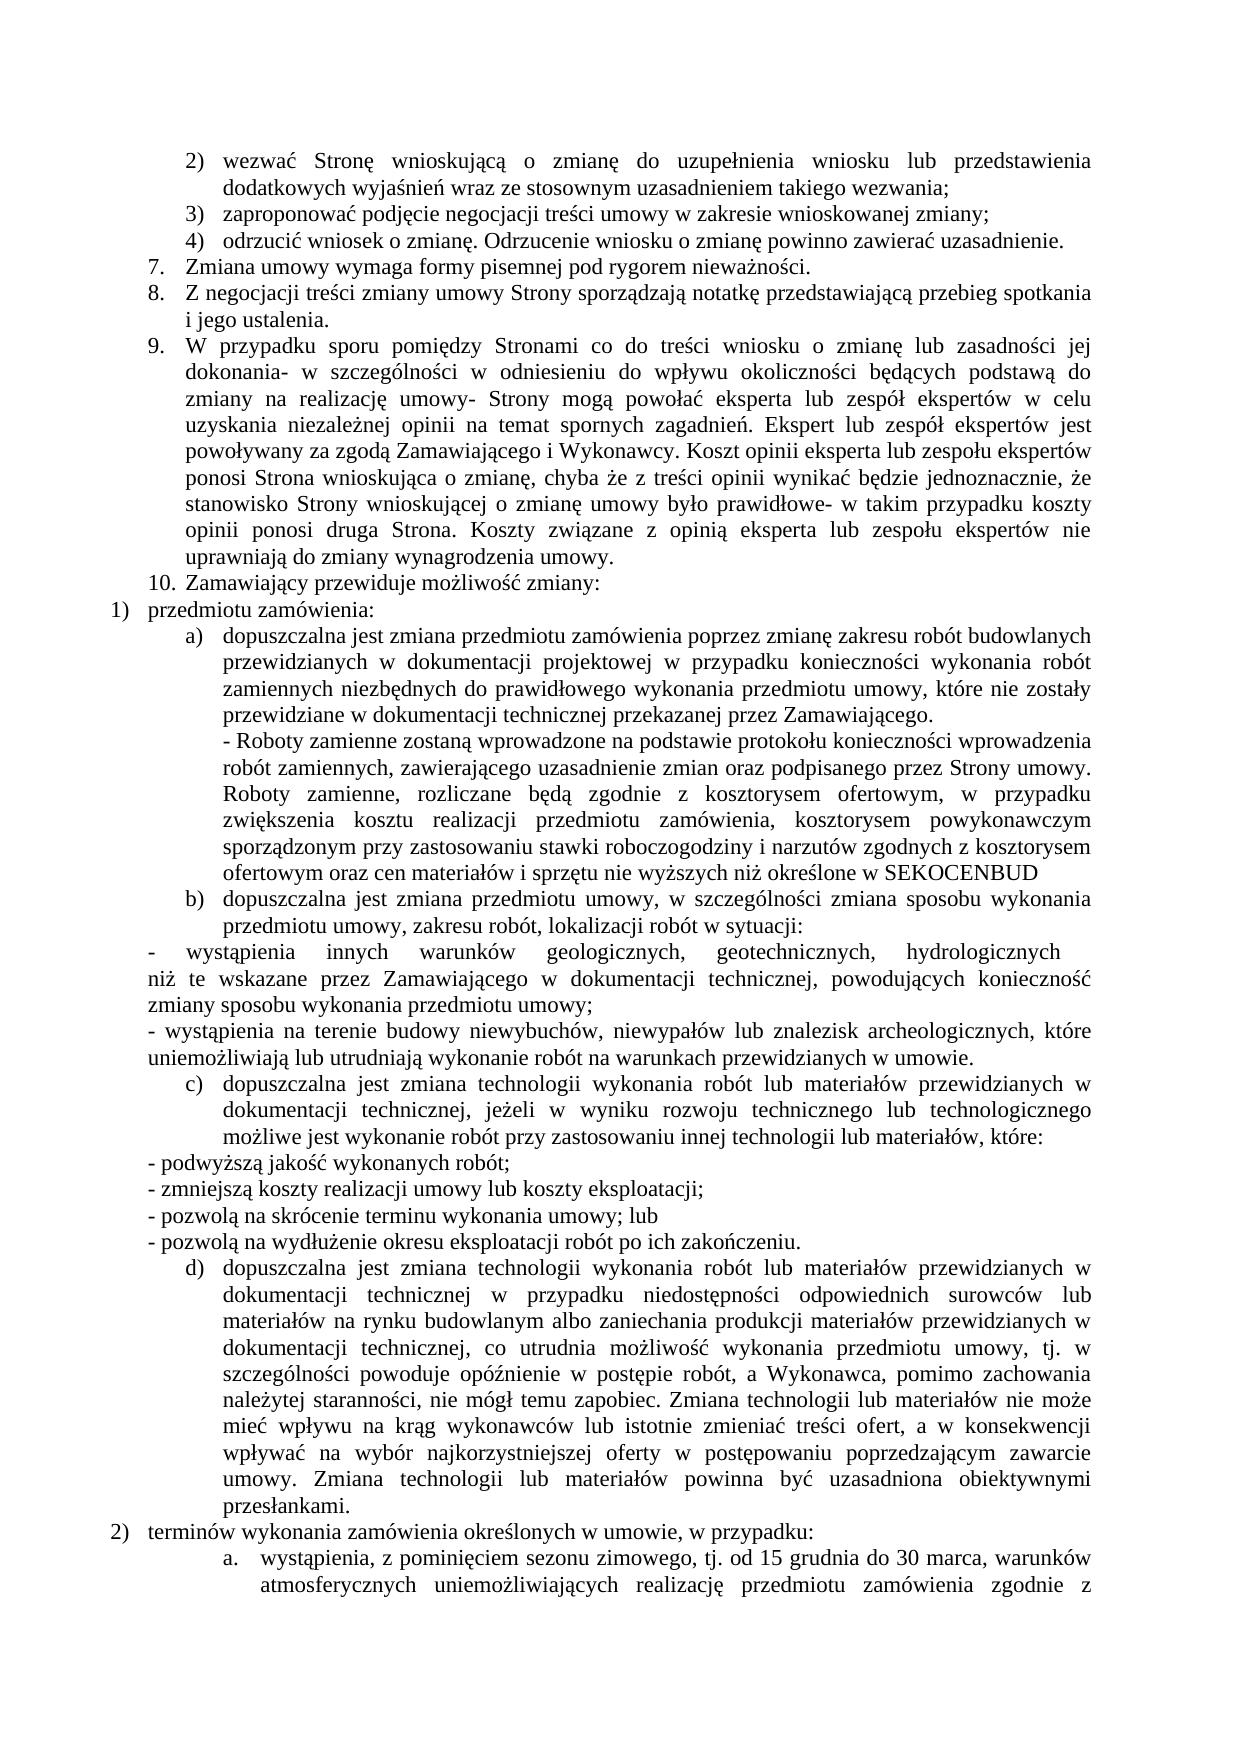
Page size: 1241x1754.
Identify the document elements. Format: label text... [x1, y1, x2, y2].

list przedmiotu zamówienia: [110, 596, 1093, 622]
list zaproponować podjęcie negocjacji treści umowy w zakresie wnioskowanej zmiany; [185, 200, 1093, 227]
text - podwyższą jakość wykonanych robót; [148, 1149, 1093, 1175]
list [223, 1544, 1093, 1597]
list wezwać Stronę wnioskującą o zmianę do uzupełnienia wniosku lub przedstawienia dodatkowych wyjaśnień wraz ze stosownym uzasadnieniem takiego wezwania; [185, 148, 1093, 200]
list Z negocjacji treści zmiany umowy Strony sporządzają notatkę przedstawiającą przebieg spotkania i jego ustalenia. [148, 279, 1093, 332]
list terminów wykonania zamówienia określonych w umowie, w przypadku: [110, 1518, 1093, 1544]
list dopuszczalna jest zmiana technologii wykonania robót lub materiałów przewidzianych w dokumentacji technicznej w przypadku niedostępności odpowiednich surowców lub materiałów na rynku budowlanym albo zaniechania produkcji materiałów przewidzianych w dokumentacji technicznej, co utrudnia możliwość wykonania przedmiotu umowy, tj. w szczególności powoduje opóźnienie w postępie robót, a Wykonawca, pomimo zachowania należytej staranności, nie mógł temu zapobiec. Zmiana technologii lub materiałów nie może mieć wpływu na krąg wykonawców lub istotnie zmieniać treści ofert, a w konsekwencji wpływać na wybór najkorzystniejszej oferty w postępowaniu poprzedzającym zawarcie umowy. Zmiana technologii lub materiałów powinna być uzasadniona obiektywnymi przesłankami. [185, 1254, 1093, 1518]
list Zmiana umowy wymaga formy pisemnej pod rygorem nieważności. [148, 253, 1093, 279]
list Zamawiający przewiduje możliwość zmiany: [148, 569, 1093, 596]
list odrzucić wniosek o zmianę. Odrzucenie wniosku o zmianę powinno zawierać uzasadnienie. [185, 227, 1093, 253]
text - wystąpienia na terenie budowy niewybuchów, niewypałów lub znalezisk archeologicznych, które uniemożliwiają lub utrudniają wykonanie robót na warunkach przewidzianych w umowie. [148, 1017, 1093, 1070]
text - wystąpienia innych warunków geologicznych, geotechnicznych, hydrologicznych niż te wskazane przez Zamawiającego w dokumentacji technicznej, powodujących konieczność zmiany sposobu wykonania przedmiotu umowy; [148, 938, 1093, 1017]
list W przypadku sporu pomiędzy Stronami co do treści wniosku o zmianę lub zasadności jej dokonania- w szczególności w odniesieniu do wpływu okoliczności będących podstawą do zmiany na realizację umowy- Strony mogą powołać eksperta lub zespół ekspertów w celu uzyskania niezależnej opinii na temat spornych zagadnień. Ekspert lub zespół ekspertów jest powoływany za zgodą Zamawiającego i Wykonawcy. Koszt opinii eksperta lub zespołu ekspertów ponosi Strona wnioskująca o zmianę, chyba że z treści opinii wynikać będzie jednoznacznie, że stanowisko Strony wnioskującej o zmianę umowy było prawidłowe- w takim przypadku koszty opinii ponosi druga Strona. Koszty związane z opinią eksperta lub zespołu ekspertów nie uprawniają do zmiany wynagrodzenia umowy. [148, 332, 1093, 569]
list dopuszczalna jest zmiana technologii wykonania robót lub materiałów przewidzianych w dokumentacji technicznej, jeżeli w wyniku rozwoju technicznego lub technologicznego możliwe jest wykonanie robót przy zastosowaniu innej technologii lub materiałów, które: [185, 1070, 1093, 1149]
list dopuszczalna jest zmiana przedmiotu umowy, w szczególności zmiana sposobu wykonania przedmiotu umowy, zakresu robót, lokalizacji robót w sytuacji: [185, 886, 1093, 938]
text - pozwolą na wydłużenie okresu eksploatacji robót po ich zakończeniu. [148, 1228, 1093, 1254]
list dopuszczalna jest zmiana przedmiotu zamówienia poprzez zmianę zakresu robót budowlanych przewidzianych w dokumentacji projektowej w przypadku konieczności wykonania robót zamiennych niezbędnych do prawidłowego wykonania przedmiotu umowy, które nie zostały przewidziane w dokumentacji technicznej przekazanej przez Zamawiającego. [185, 622, 1093, 727]
text - Roboty zamienne zostaną wprowadzone na podstawie protokołu konieczności wprowadzenia robót zamiennych, zawierającego uzasadnienie zmian oraz podpisanego przez Strony umowy. Roboty zamienne, rozliczane będą zgodnie z kosztorysem ofertowym, w przypadku zwiększenia kosztu realizacji przedmiotu zamówienia, kosztorysem powykonawczym sporządzonym przy zastosowaniu stawki roboczogodziny i narzutów zgodnych z kosztorysem ofertowym oraz cen materiałów i sprzętu nie wyższych niż określone w SEKOCENBUD [223, 727, 1093, 886]
text - pozwolą na skrócenie terminu wykonania umowy; lub [148, 1202, 1093, 1228]
text - zmniejszą koszty realizacji umowy lub koszty eksploatacji; [148, 1175, 1093, 1202]
